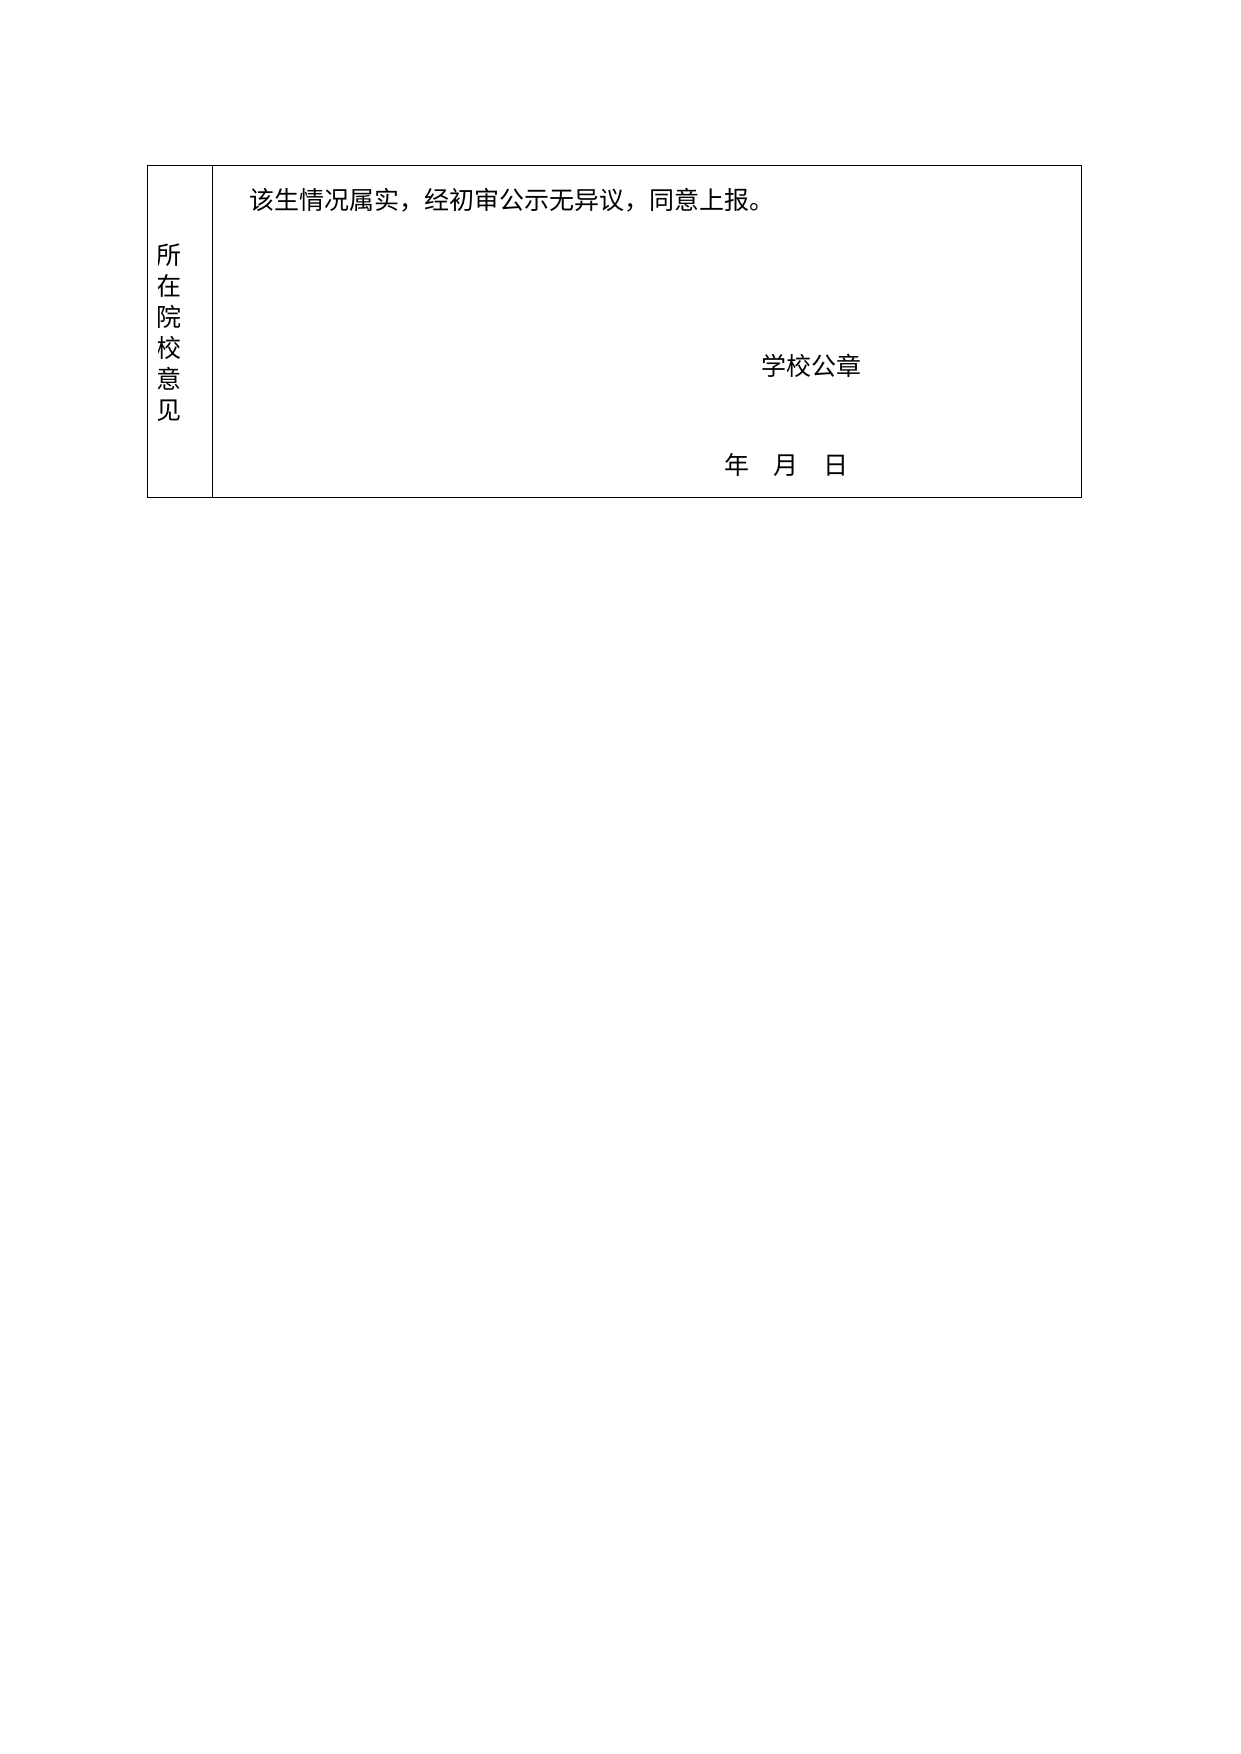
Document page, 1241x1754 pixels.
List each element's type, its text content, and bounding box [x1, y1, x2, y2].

table_cell 该生情况属实，经初审公示无异议，同意上报。 学校公章 年 月 日 [213, 166, 1081, 497]
table_cell 所 在 院 校 意 见 [148, 166, 212, 497]
